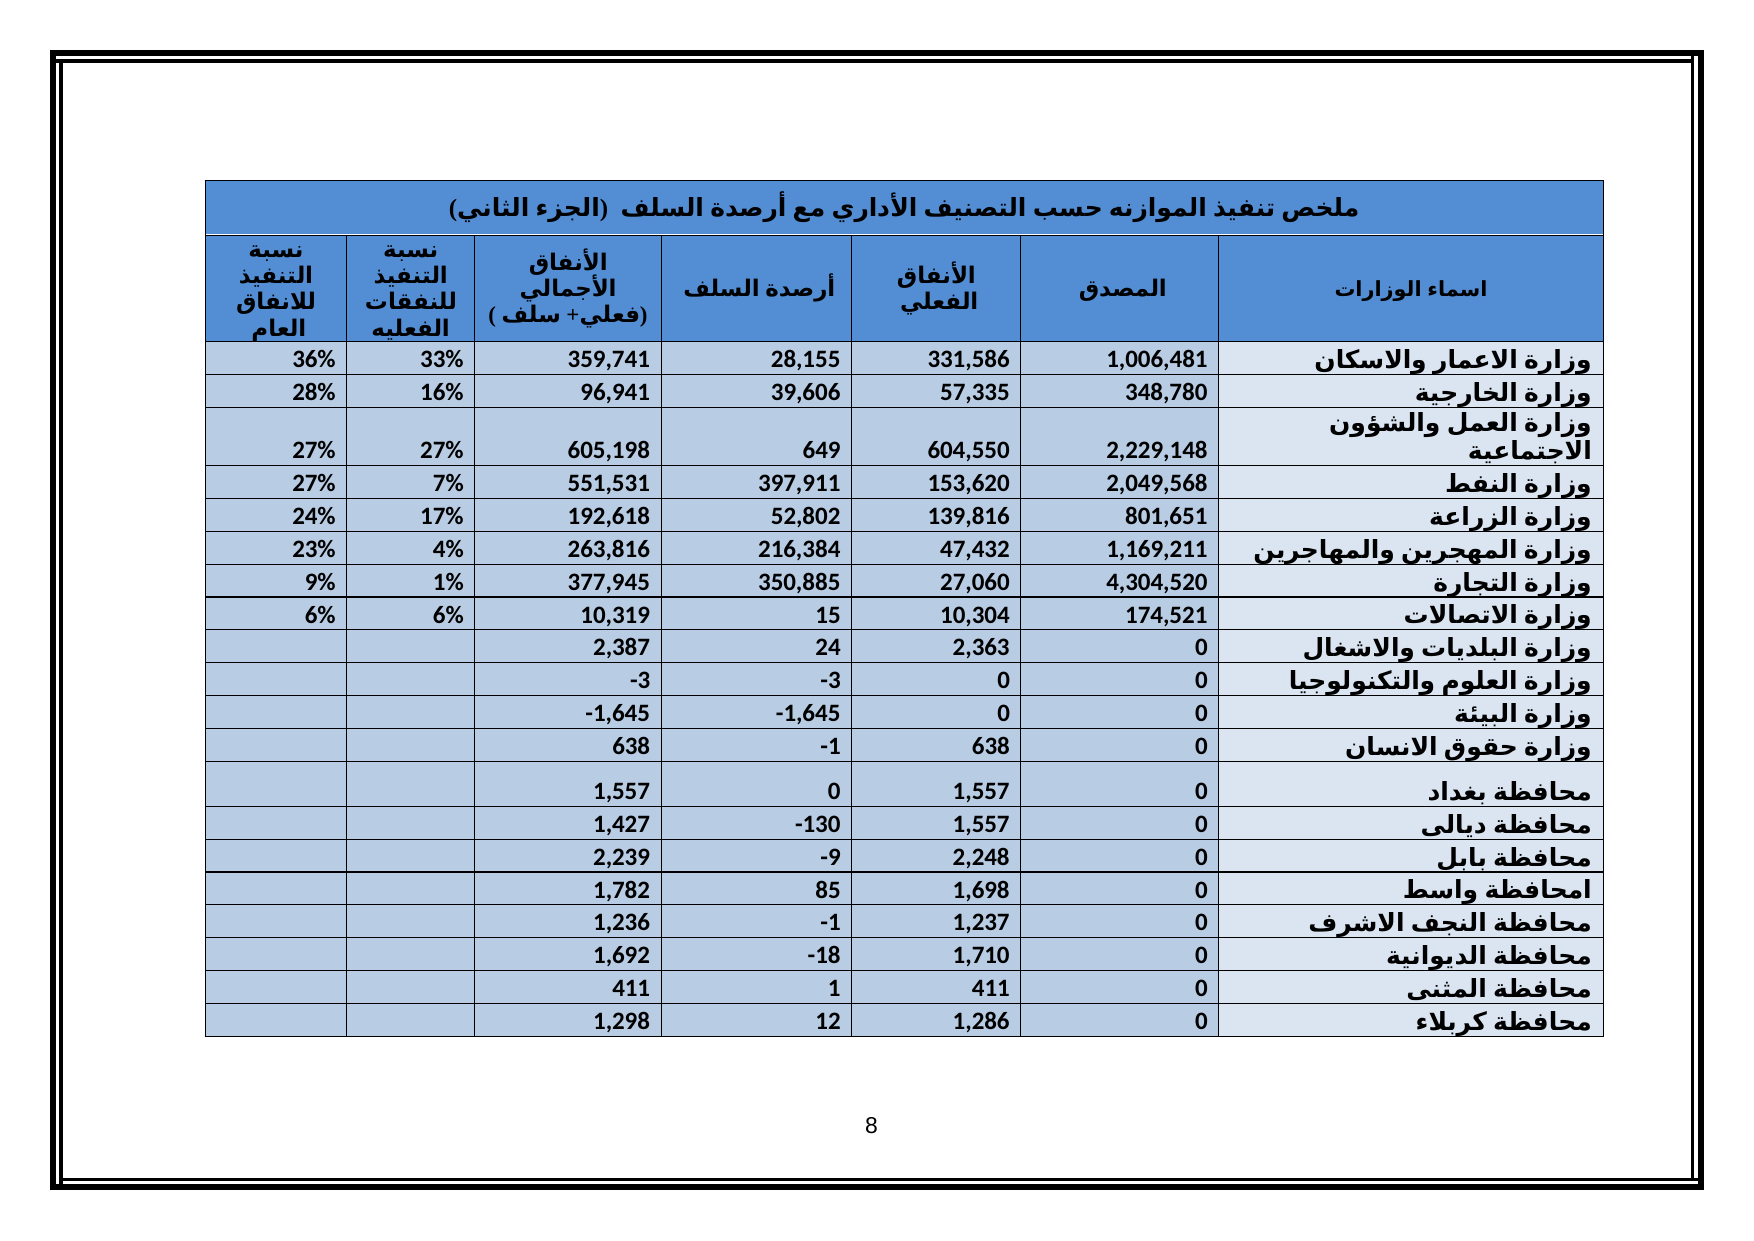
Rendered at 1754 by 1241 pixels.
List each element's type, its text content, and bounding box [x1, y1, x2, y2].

table_cell محافظة الديوانية [1219, 938, 1603, 970]
table_cell [347, 663, 474, 695]
table_cell 28,155 [662, 342, 851, 374]
table_cell وزارة الاعمار والاسكان [1219, 342, 1603, 374]
table_cell وزارة النفط [1219, 466, 1603, 498]
table_cell 1,169,211 [1021, 532, 1218, 564]
table_cell 6% [347, 598, 474, 629]
table_cell 2,049,568 [1021, 466, 1218, 498]
table_cell 192,618 [475, 499, 661, 531]
table_cell 139,816 [852, 499, 1020, 531]
table_cell 0 [1021, 840, 1218, 871]
table_cell الأنفاق الأجمالي (فعلي+ سلف ) [475, 236, 661, 341]
table_cell وزارة العمل والشؤون الاجتماعية [1219, 408, 1603, 465]
table_cell 1,298 [475, 1004, 661, 1036]
table_cell 1,237 [852, 905, 1020, 937]
table_cell [347, 840, 474, 871]
table_cell 96,941 [475, 375, 661, 407]
table_cell 27% [206, 466, 346, 498]
table_cell 1,286 [852, 1004, 1020, 1036]
table_cell 17% [347, 499, 474, 531]
table_cell [347, 873, 474, 904]
table_cell 649 [662, 408, 851, 465]
table_cell 0 [1021, 696, 1218, 728]
table_cell 1,006,481 [1021, 342, 1218, 374]
table_cell محافظة بغداد [1219, 762, 1603, 806]
table_cell 153,620 [852, 466, 1020, 498]
table_cell 1% [347, 565, 474, 596]
table_cell 1 [662, 971, 851, 1003]
table_cell 27% [206, 408, 346, 465]
table_cell محافظة ديالى [1219, 807, 1603, 839]
table_cell [347, 729, 474, 761]
table_cell 359,741 [475, 342, 661, 374]
table_cell [347, 807, 474, 839]
table_cell 1,710 [852, 938, 1020, 970]
table_cell 2,248 [852, 840, 1020, 871]
table_cell 604,550 [852, 408, 1020, 465]
table_cell 28% [206, 375, 346, 407]
table_cell 350,885 [662, 565, 851, 596]
table_cell -1,645 [475, 696, 661, 728]
table_cell 27% [347, 408, 474, 465]
table_cell 411 [475, 971, 661, 1003]
table_cell [206, 630, 346, 662]
table_cell 0 [1021, 1004, 1218, 1036]
table_cell 6% [206, 598, 346, 629]
table_cell امحافظة واسط [1219, 873, 1603, 904]
table_cell وزارة الاتصالات [1219, 598, 1603, 629]
table_cell 216,384 [662, 532, 851, 564]
table_cell 638 [475, 729, 661, 761]
table_cell وزارة البلديات والاشغال [1219, 630, 1603, 662]
table_cell [206, 873, 346, 904]
table_cell -130 [662, 807, 851, 839]
table_cell 801,651 [1021, 499, 1218, 531]
table_cell 331,586 [852, 342, 1020, 374]
table_cell 2,363 [852, 630, 1020, 662]
table_cell 24% [206, 499, 346, 531]
table_cell 1,557 [852, 807, 1020, 839]
table_cell 0 [852, 696, 1020, 728]
table_cell -1 [662, 729, 851, 761]
table_cell 2,239 [475, 840, 661, 871]
table_cell [206, 840, 346, 871]
table_cell 0 [1021, 729, 1218, 761]
table_cell 348,780 [1021, 375, 1218, 407]
table_cell [206, 762, 346, 806]
table_cell 638 [852, 729, 1020, 761]
table_cell [347, 938, 474, 970]
table_cell وزارة العلوم والتكنولوجيا [1219, 663, 1603, 695]
table_cell 0 [1021, 873, 1218, 904]
table_cell 24 [662, 630, 851, 662]
table_cell 1,557 [852, 762, 1020, 806]
table_cell 47,432 [852, 532, 1020, 564]
table_cell 0 [662, 762, 851, 806]
table_header ملخص تنفيذ الموازنه حسب التصنيف الأداري مع أرصدة السلف (الجزء الثاني) [206, 181, 1603, 234]
table_cell -3 [475, 663, 661, 695]
table_cell 9% [206, 565, 346, 596]
table_cell 411 [852, 971, 1020, 1003]
table_cell [206, 807, 346, 839]
table_cell محافظة بابل [1219, 840, 1603, 871]
table_cell 23% [206, 532, 346, 564]
table_cell 2,387 [475, 630, 661, 662]
table_cell الأنفاق الفعلي [852, 236, 1020, 341]
table_cell 0 [1021, 663, 1218, 695]
table_cell 12 [662, 1004, 851, 1036]
table_cell 0 [852, 663, 1020, 695]
table_cell [206, 938, 346, 970]
table_cell وزارة الزراعة [1219, 499, 1603, 531]
table_cell [206, 1004, 346, 1036]
table_cell [347, 905, 474, 937]
table_cell 7% [347, 466, 474, 498]
table_cell 397,911 [662, 466, 851, 498]
table_cell نسبة التنفيذ للانفاق العام [206, 236, 346, 341]
table_cell محافظة النجف الاشرف [1219, 905, 1603, 937]
table_cell 39,606 [662, 375, 851, 407]
table_cell 27,060 [852, 565, 1020, 596]
table_cell [347, 762, 474, 806]
table_cell المصدق [1021, 236, 1218, 341]
table_cell نسبة التنفيذ للنفقات الفعليه [347, 236, 474, 341]
table_cell 1,698 [852, 873, 1020, 904]
table_cell 10,304 [852, 598, 1020, 629]
table_cell [347, 1004, 474, 1036]
table_cell 4% [347, 532, 474, 564]
table_cell 1,782 [475, 873, 661, 904]
table_cell -9 [662, 840, 851, 871]
table_cell [347, 971, 474, 1003]
table_cell -18 [662, 938, 851, 970]
table_cell 174,521 [1021, 598, 1218, 629]
table_cell 0 [1021, 807, 1218, 839]
table_cell [206, 971, 346, 1003]
table_cell 33% [347, 342, 474, 374]
table_cell [347, 630, 474, 662]
table_cell 36% [206, 342, 346, 374]
table_cell [206, 729, 346, 761]
table_cell 0 [1021, 938, 1218, 970]
table_cell وزارة حقوق الانسان [1219, 729, 1603, 761]
table_cell 10,319 [475, 598, 661, 629]
table_cell 263,816 [475, 532, 661, 564]
table_cell 0 [1021, 971, 1218, 1003]
table_cell 0 [1021, 630, 1218, 662]
table_cell -3 [662, 663, 851, 695]
table_cell 1,692 [475, 938, 661, 970]
table_cell 1,236 [475, 905, 661, 937]
table_cell -1 [662, 905, 851, 937]
table_cell وزارة التجارة [1219, 565, 1603, 596]
table_cell أرصدة السلف [662, 236, 851, 341]
table_cell 377,945 [475, 565, 661, 596]
table_cell -1,645 [662, 696, 851, 728]
table_cell 15 [662, 598, 851, 629]
table_cell 1,427 [475, 807, 661, 839]
table_cell 4,304,520 [1021, 565, 1218, 596]
table_cell [206, 905, 346, 937]
table_cell 57,335 [852, 375, 1020, 407]
table_cell 0 [1021, 905, 1218, 937]
table_cell 551,531 [475, 466, 661, 498]
table_cell اسماء الوزارات [1219, 236, 1603, 341]
table_cell 2,229,148 [1021, 408, 1218, 465]
table_cell 16% [347, 375, 474, 407]
table_cell وزارة البيئة [1219, 696, 1603, 728]
table_cell 605,198 [475, 408, 661, 465]
table_cell 1,557 [475, 762, 661, 806]
table_cell 52,802 [662, 499, 851, 531]
table_cell 85 [662, 873, 851, 904]
table_cell وزارة المهجرين والمهاجرين [1219, 532, 1603, 564]
table_cell [347, 696, 474, 728]
table_cell محافظة كربلاء [1219, 1004, 1603, 1036]
table_cell 0 [1021, 762, 1218, 806]
table_cell محافظة المثنى [1219, 971, 1603, 1003]
table_cell [206, 663, 346, 695]
table_cell [206, 696, 346, 728]
table_cell وزارة الخارجية [1219, 375, 1603, 407]
